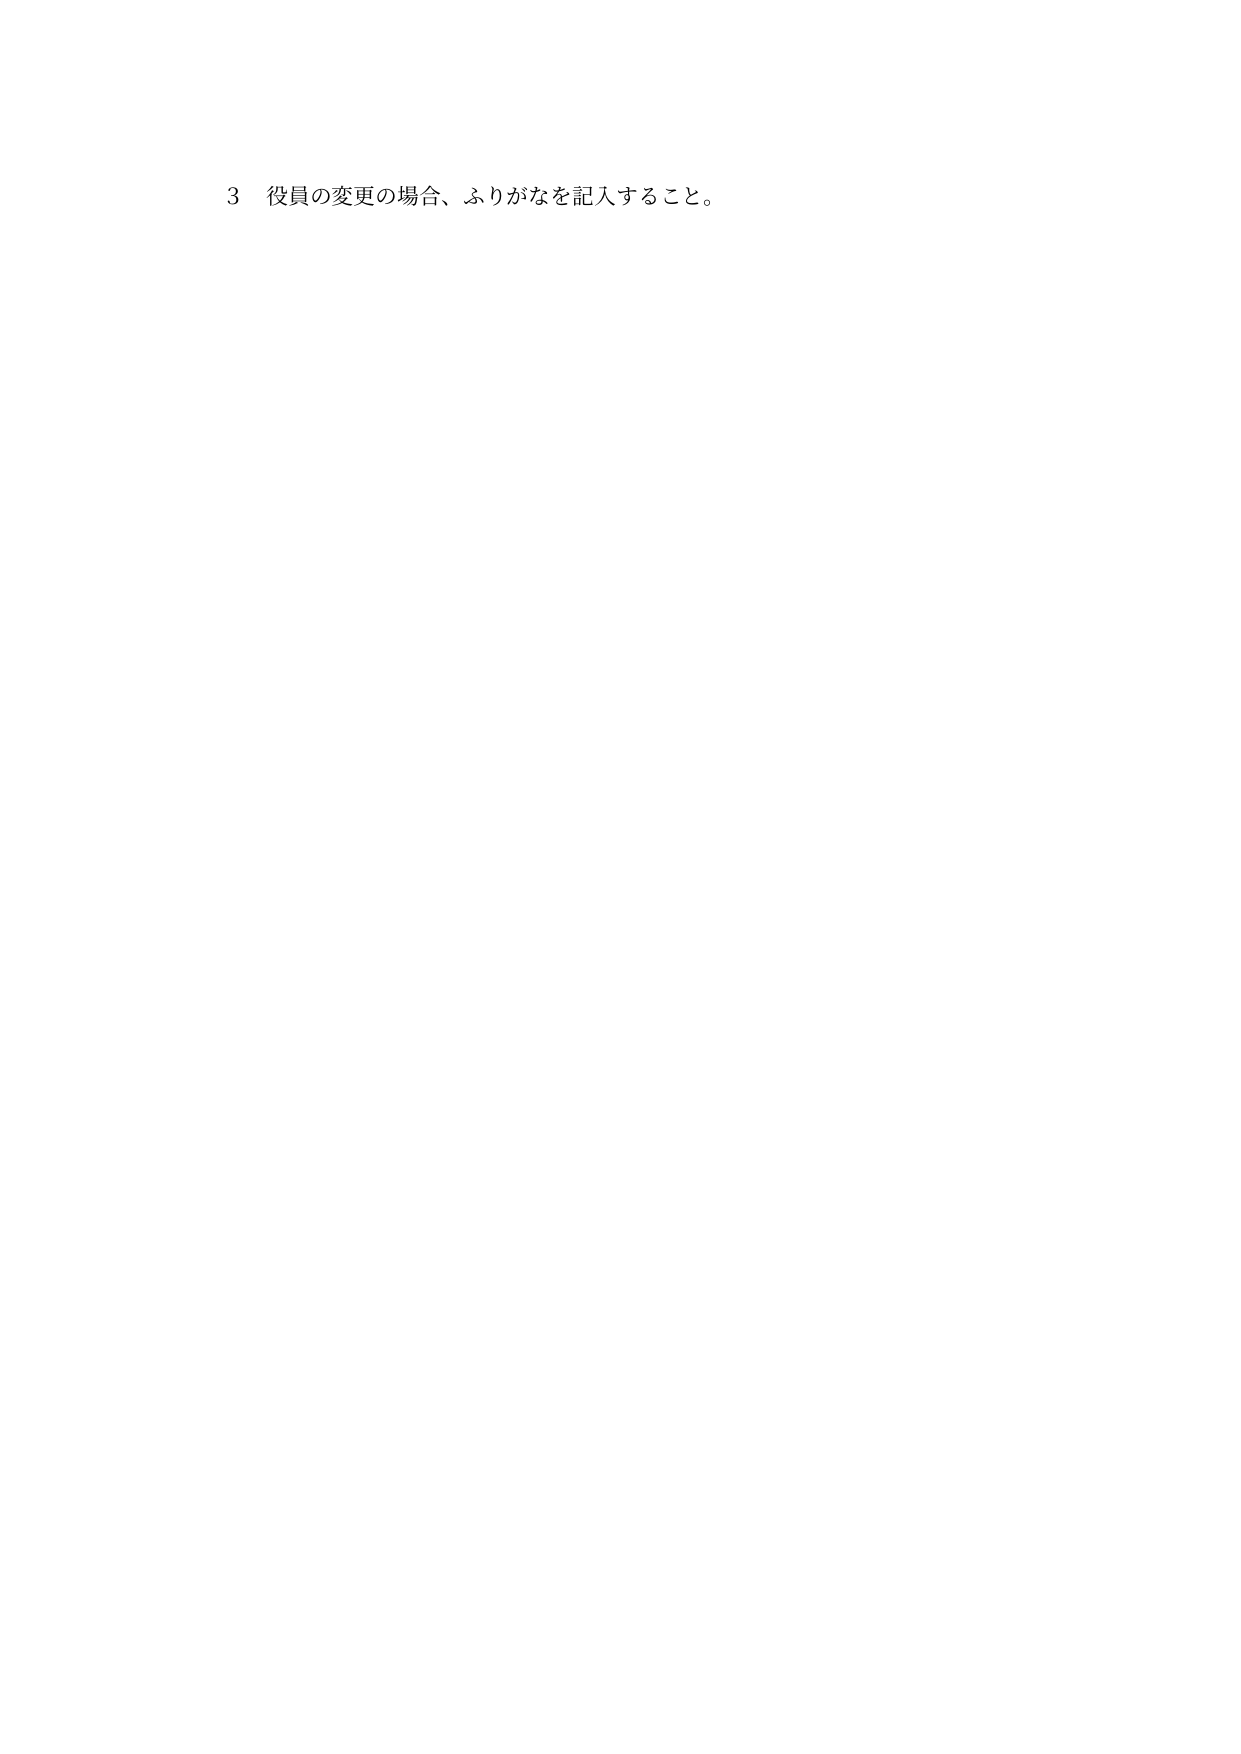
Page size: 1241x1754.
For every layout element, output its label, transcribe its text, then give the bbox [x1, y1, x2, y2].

text ３ 役員の変更の場合、ふりがなを記入すること。 [178, 179, 1062, 211]
